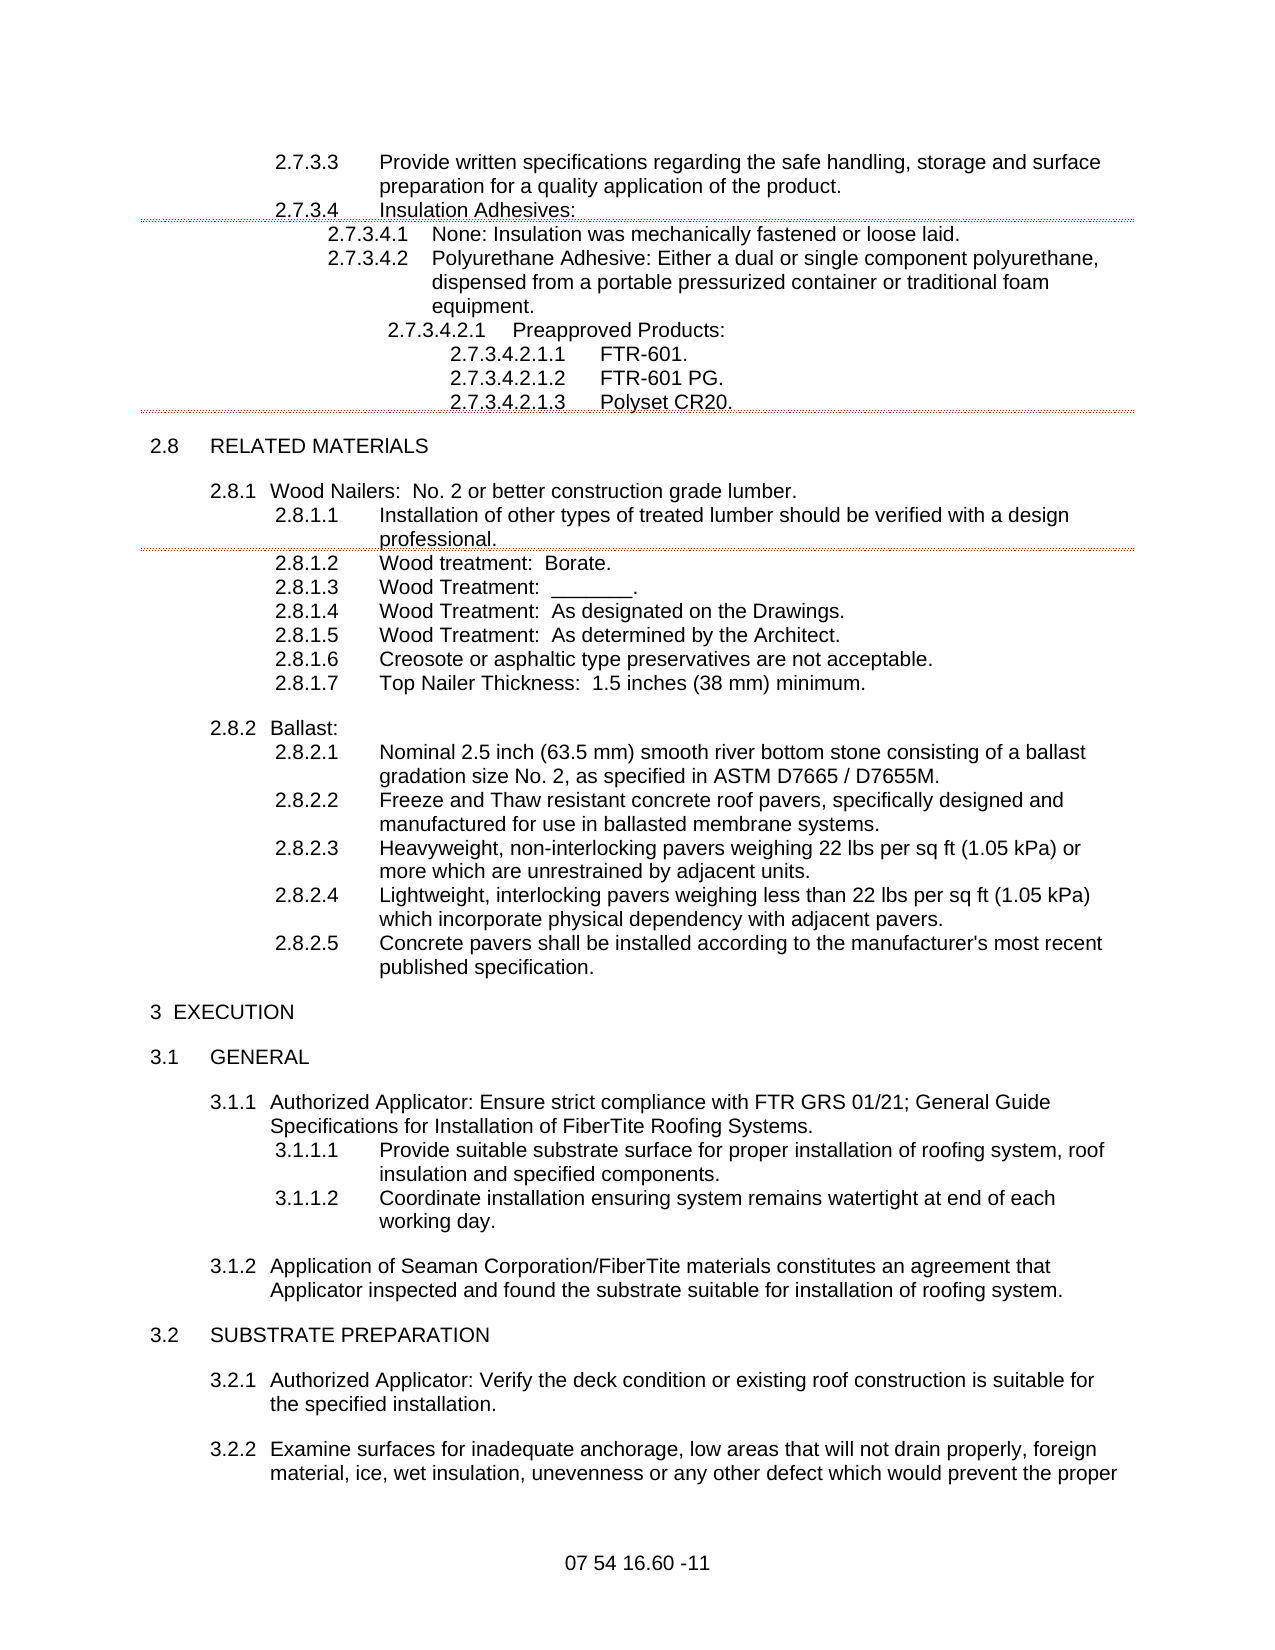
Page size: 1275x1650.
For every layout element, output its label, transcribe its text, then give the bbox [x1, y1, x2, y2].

list Wood Treatment: As determined by the Architect. [275, 623, 1125, 647]
list Wood Treatment: _______. [275, 575, 1125, 599]
list GENERAL [150, 1045, 1125, 1069]
list Application of Seaman Corporation/FiberTite materials constitutes an agreement that Applicator inspected and found the substrate suitable for installation of roofing system. [210, 1254, 1125, 1302]
list FTR-601 PG. [450, 366, 1125, 389]
list Polyurethane Adhesive: Either a dual or single component polyurethane, dispensed from a portable pressurized container or traditional foam equipment. [327, 246, 1125, 318]
list Provide suitable substrate surface for proper installation of roofing system, roof insulation and specified components. [275, 1137, 1125, 1185]
list Polyset CR20. [450, 389, 1125, 413]
list Freeze and Thaw resistant concrete roof pavers, specifically designed and manufactured for use in ballasted membrane systems. [275, 787, 1125, 835]
list Wood Treatment: As designated on the Drawings. [275, 599, 1125, 623]
list Lightweight, interlocking pavers weighing less than 22 lbs per sq ft (1.05 kPa) which incorporate physical dependency with adjacent pavers. [275, 883, 1125, 931]
list Nominal 2.5 inch (63.5 mm) smooth river bottom stone consisting of a ballast gradation size No. 2, as specified in ASTM D7665 / D7655M. [275, 739, 1125, 787]
list Authorized Applicator: Ensure strict compliance with FTR GRS 01/21; General Guide Specifications for Installation of FiberTite Roofing Systems. [210, 1089, 1125, 1137]
list Top Nailer Thickness: 1.5 inches (38 mm) minimum. [275, 671, 1125, 695]
list Provide written specifications regarding the safe handling, storage and surface preparation for a quality application of the product. [275, 150, 1125, 198]
list Insulation Adhesives: [275, 198, 1125, 222]
list Creosote or asphaltic type preservatives are not acceptable. [275, 647, 1125, 671]
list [210, 1436, 1125, 1484]
list Preapproved Products: [387, 318, 1125, 342]
list RELATED MATERlALS [150, 434, 1125, 458]
list Heavyweight, non-interlocking pavers weighing 22 lbs per sq ft (1.05 kPa) or more which are unrestrained by adjacent units. [275, 835, 1125, 883]
list None: Insulation was mechanically fastened or loose laid. [327, 222, 1125, 246]
list EXECUTION [150, 1000, 1125, 1024]
list Ballast: [210, 716, 1125, 739]
list Coordinate installation ensuring system remains watertight at end of each working day. [275, 1185, 1125, 1233]
list FTR-601. [450, 342, 1125, 366]
list Authorized Applicator: Verify the deck condition or existing roof construction is suitable for the specified installation. [210, 1368, 1125, 1416]
list Wood Nailers: No. 2 or better construction grade lumber. [210, 479, 1125, 503]
list Wood treatment: Borate. [275, 551, 1125, 575]
list SUBSTRATE PREPARATION [150, 1323, 1125, 1347]
list Concrete pavers shall be installed according to the manufacturer's most recent published specification. [275, 931, 1125, 979]
list Installation of other types of treated lumber should be verified with a design professional. [275, 503, 1125, 551]
